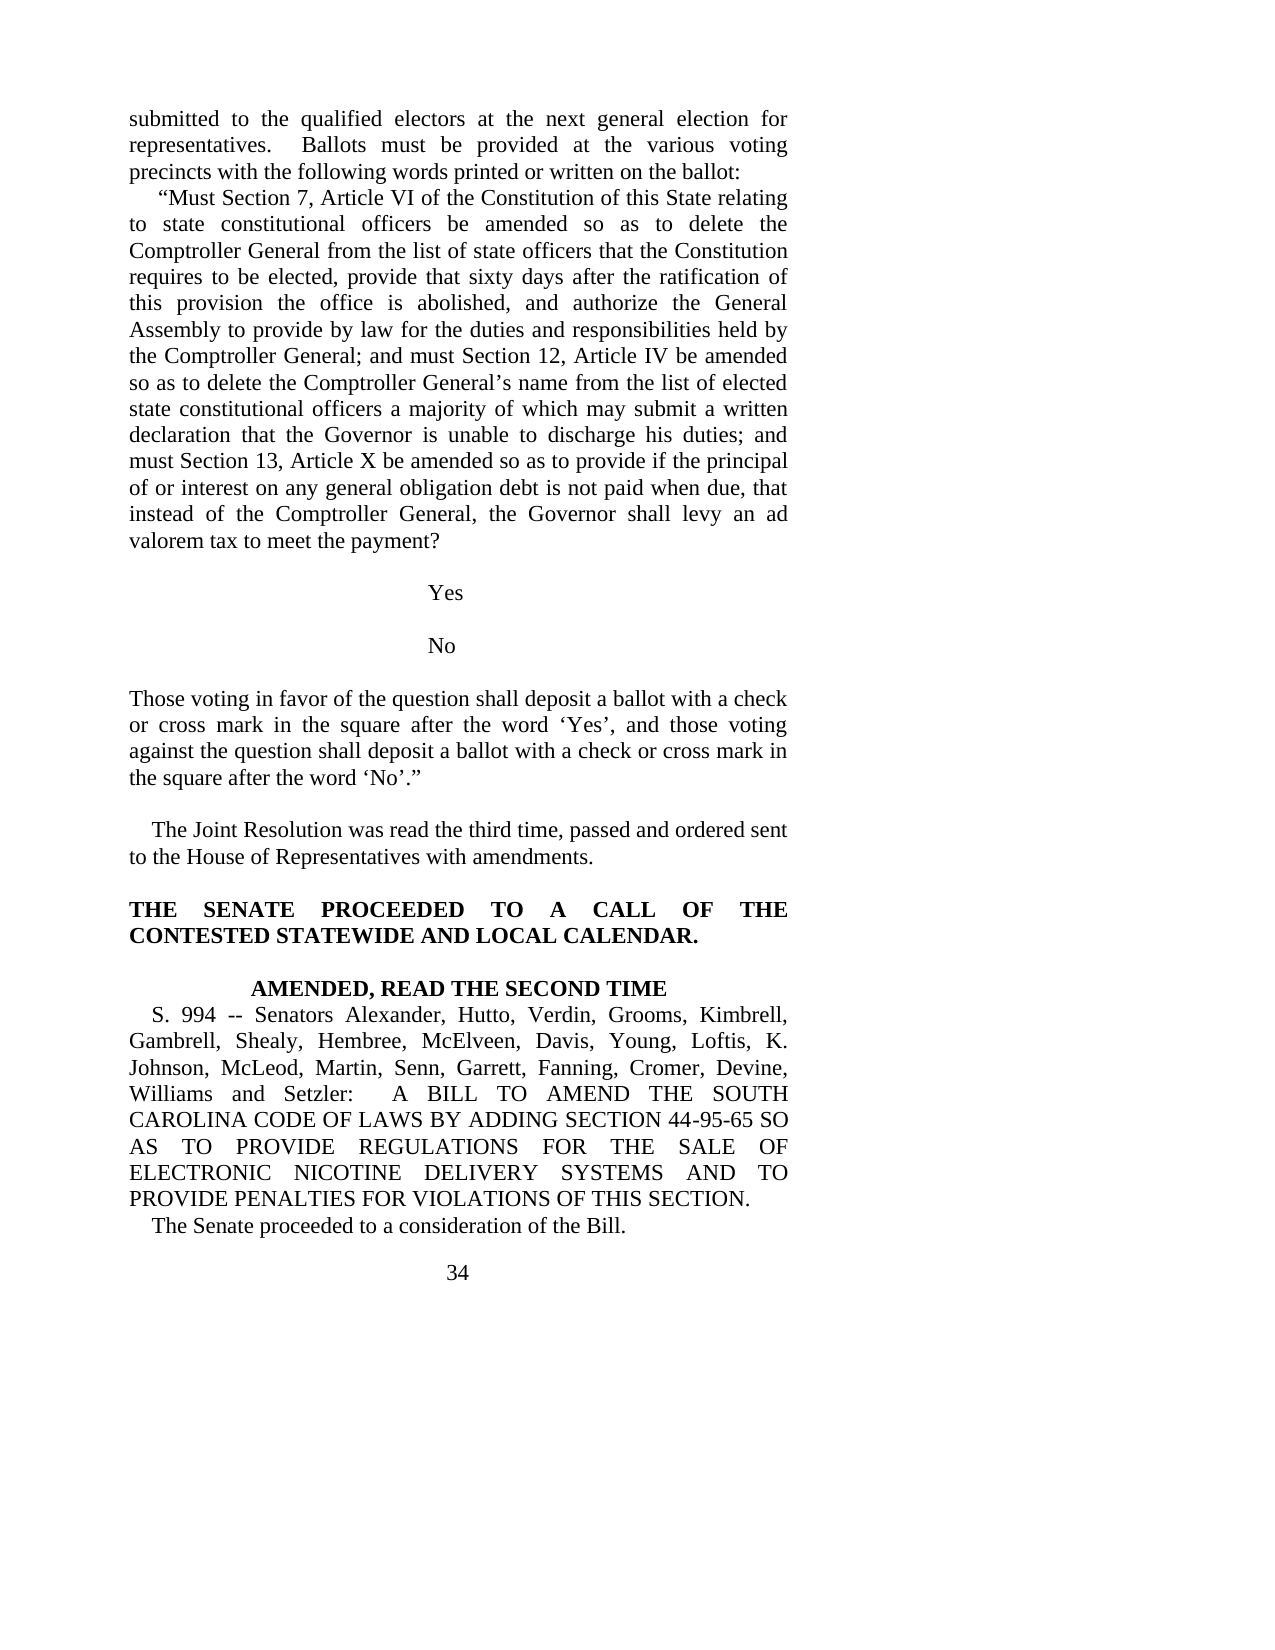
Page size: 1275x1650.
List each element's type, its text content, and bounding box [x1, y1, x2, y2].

text AMENDED, READ THE SECOND TIME [129, 975, 789, 1001]
text “Must Section 7, Article VI of the Constitution of this State relating to state constitutional officers be amended so as to delete the Comptroller General from the list of state officers that the Constitution requires to be elected, provide that sixty days after the ratification of this provision the office is abolished, and authorize the General Assembly to provide by law for the duties and responsibilities held by the Comptroller General; and must Section 12, Article IV be amended so as to delete the Comptroller General’s name from the list of elected state constitutional officers a majority of which may submit a written declaration that the Governor is unable to discharge his duties; and must Section 13, Article X be amended so as to provide if the principal of or interest on any general obligation debt is not paid when due, that instead of the Comptroller General, the Governor shall levy an ad valorem tax to meet the payment? [129, 184, 789, 553]
text Those voting in favor of the question shall deposit a ballot with a check or cross mark in the square after the word ‘Yes’, and those voting against the question shall deposit a ballot with a check or cross mark in the square after the word ‘No’.” [129, 685, 789, 790]
text S. 994 -- Senators Alexander, Hutto, Verdin, Grooms, Kimbrell, Gambrell, Shealy, Hembree, McElveen, Davis, Young, Loftis, K. Johnson, McLeod, Martin, Senn, Garrett, Fanning, Cromer, Devine, Williams and Setzler: A BILL TO AMEND THE SOUTH CAROLINA CODE OF LAWS BY ADDING SECTION 44‑95‑65 SO AS TO PROVIDE REGULATIONS FOR THE SALE OF ELECTRONIC NICOTINE DELIVERY SYSTEMS AND TO PROVIDE PENALTIES FOR VIOLATIONS OF THIS SECTION. [129, 1001, 789, 1212]
text Yes  [129, 579, 789, 606]
text The Senate proceeded to a consideration of the Bill. [129, 1212, 789, 1238]
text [129, 105, 789, 184]
text No  [129, 632, 789, 658]
text The Joint Resolution was read the third time, passed and ordered sent to the House of Representatives with amendments. [129, 817, 789, 869]
text THE SENATE PROCEEDED TO A CALL OF THE CONTESTED STATEWIDE AND LOCAL CALENDAR. [129, 896, 789, 948]
